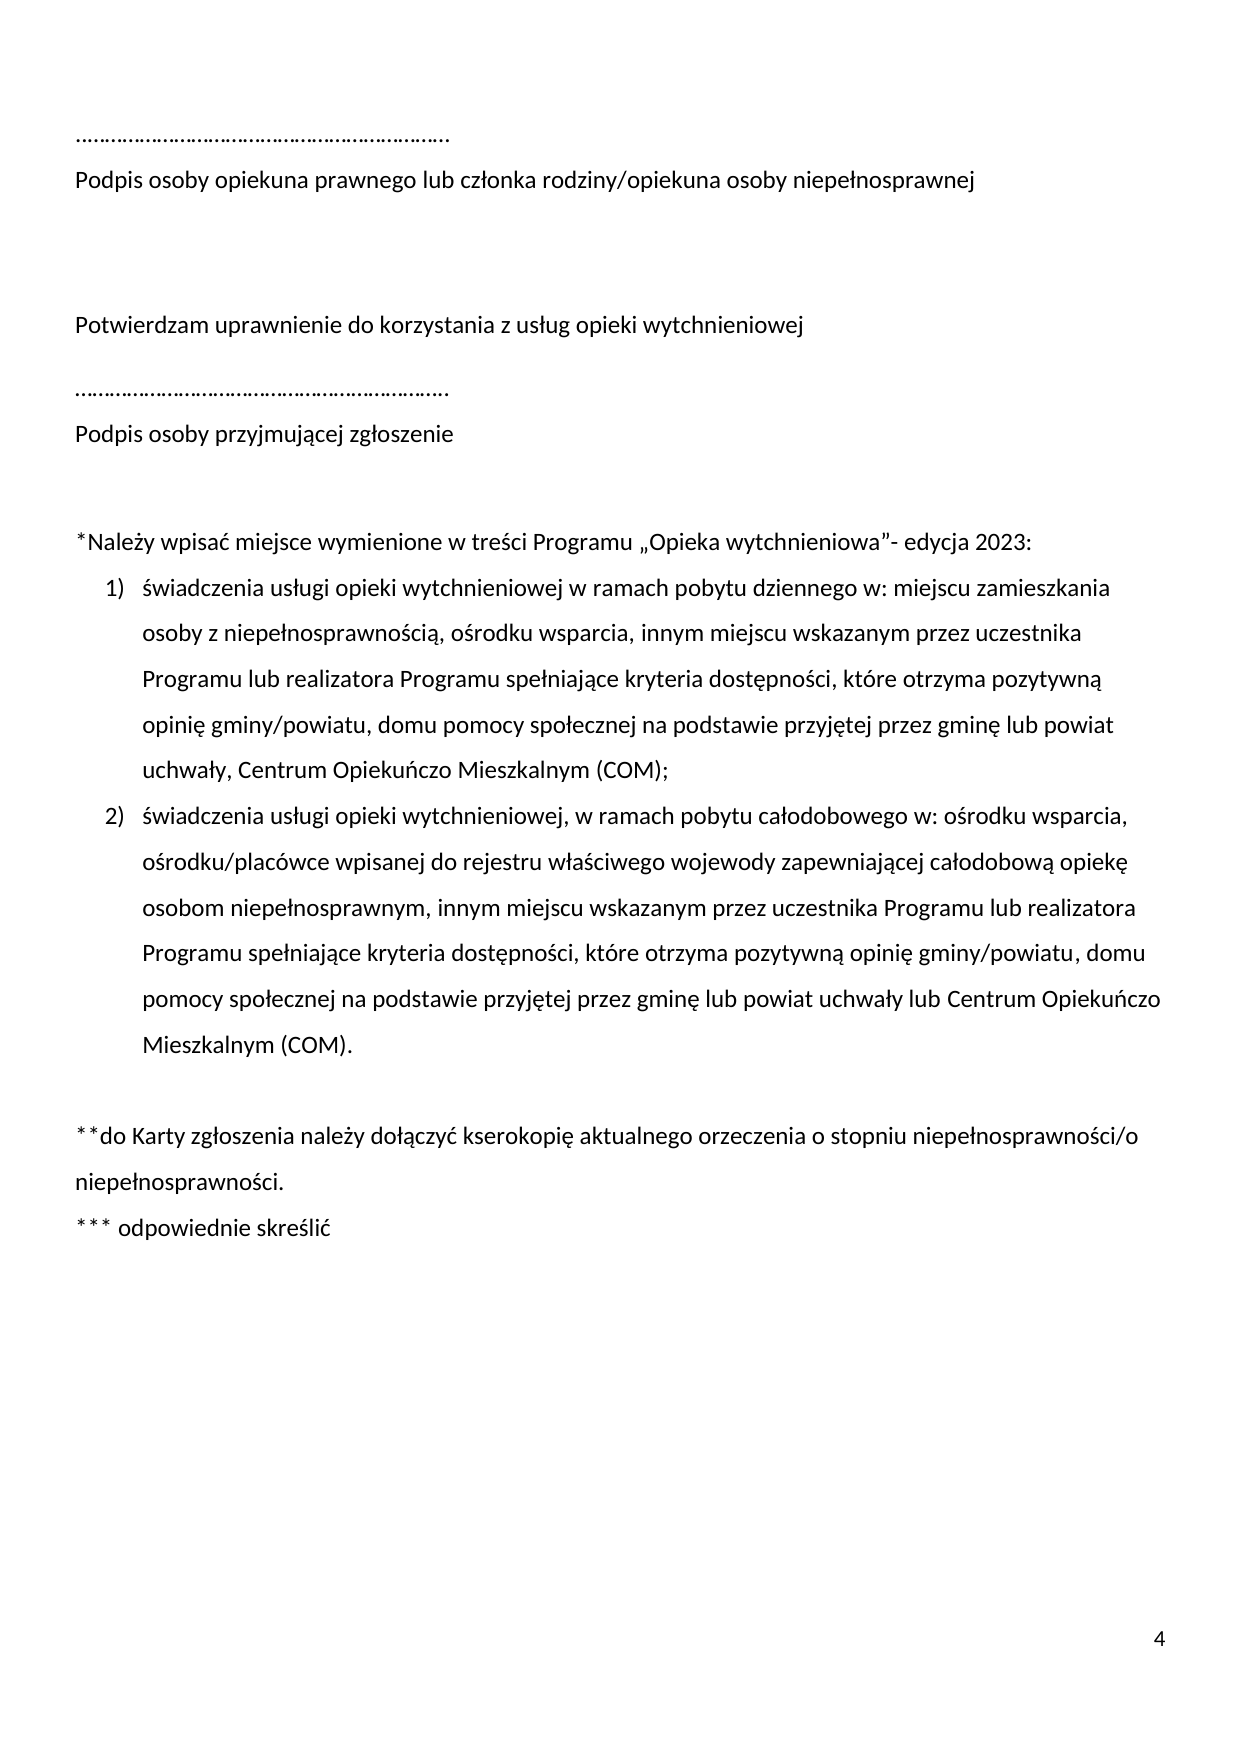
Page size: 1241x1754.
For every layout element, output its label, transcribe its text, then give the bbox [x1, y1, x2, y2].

text Podpis osoby przyjmującej zgłoszenie [75, 418, 1165, 448]
list świadczenia usługi opieki wytchnieniowej, w ramach pobytu całodobowego w: ośrodku wsparcia, ośrodku/placówce wpisanej do rejestru właściwego wojewody zapewniającej całodobową opiekę osobom niepełnosprawnym, innym miejscu wskazanym przez uczestnika Programu lub realizatora Programu spełniające kryteria dostępności, które otrzyma pozytywną opinię gminy/powiatu, domu pomocy społecznej na podstawie przyjętej przez gminę lub powiat uchwały lub Centrum Opiekuńczo Mieszkalnym (COM). [104, 800, 1165, 1059]
text ..……………………………………………………… [75, 118, 1165, 149]
text Podpis osoby opiekuna prawnego lub członka rodziny/opiekuna osoby niepełnosprawnej [75, 164, 1165, 194]
list świadczenia usługi opieki wytchnieniowej w ramach pobytu dziennego w: miejscu zamieszkania osoby z niepełnosprawnością, ośrodku wsparcia, innym miejscu wskazanym przez uczestnika Programu lub realizatora Programu spełniające kryteria dostępności, które otrzyma pozytywną opinię gminy/powiatu, domu pomocy społecznej na podstawie przyjętej przez gminę lub powiat uchwały, Centrum Opiekuńczo Mieszkalnym (COM); [104, 572, 1165, 785]
text ……………………………………………………….. [75, 372, 1165, 402]
text Potwierdzam uprawnienie do korzystania z usług opieki wytchnieniowej [75, 309, 1165, 340]
text *Należy wpisać miejsce wymienione w treści Programu „Opieka wytchnieniowa”- edycja 2023: [75, 526, 1165, 556]
text **do Karty zgłoszenia należy dołączyć kserokopię aktualnego orzeczenia o stopniu niepełnosprawności/o niepełnosprawności. [75, 1120, 1165, 1197]
text *** odpowiednie skreślić [75, 1212, 1165, 1242]
